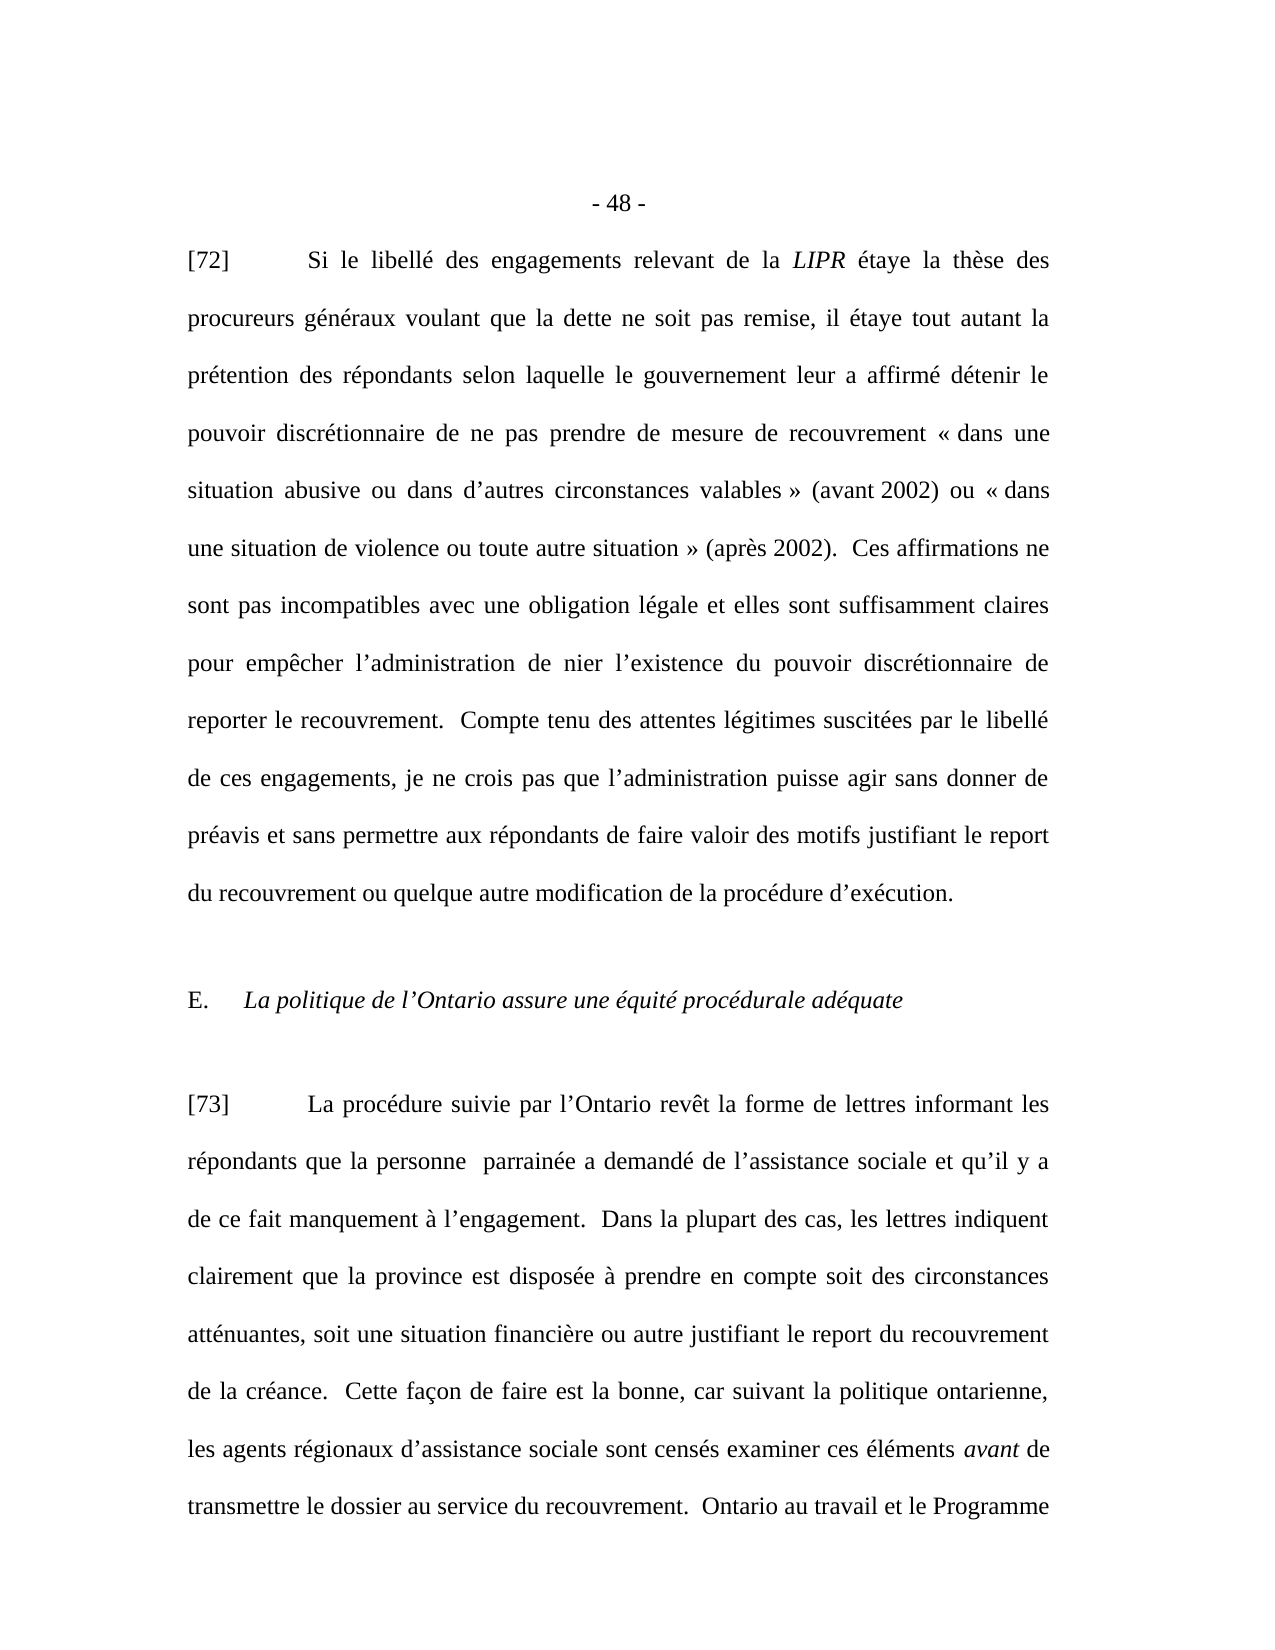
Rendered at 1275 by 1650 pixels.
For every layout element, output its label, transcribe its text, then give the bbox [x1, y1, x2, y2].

title E. La politique de l’Ontario assure une équité procédurale adéquate [187, 985, 1050, 1014]
text Si le libellé des engagements relevant de la LIPR étaye la thèse des procureurs généraux voulant que la dette ne soit pas remise, il étaye tout autant la prétention des répondants selon laquelle le gouvernement leur a affirmé détenir le pouvoir discrétionnaire de ne pas prendre de mesure de recouvrement « dans une situation abusive ou dans d’autres circonstances valables » (avant 2002) ou « dans une situation de violence ou toute autre situation » (après 2002). Ces affirmations ne sont pas incompatibles avec une obligation légale et elles sont suffisamment claires pour empêcher l’administration de nier l’existence du pouvoir discrétionnaire de reporter le recouvrement. Compte tenu des attentes légitimes suscitées par le libellé de ces engagements, je ne crois pas que l’administration puisse agir sans donner de préavis et sans permettre aux répondants de faire valoir des motifs justifiant le report du recouvrement ou quelque autre modification de la procédure d’exécution. [187, 245, 1050, 906]
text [187, 1089, 1050, 1520]
